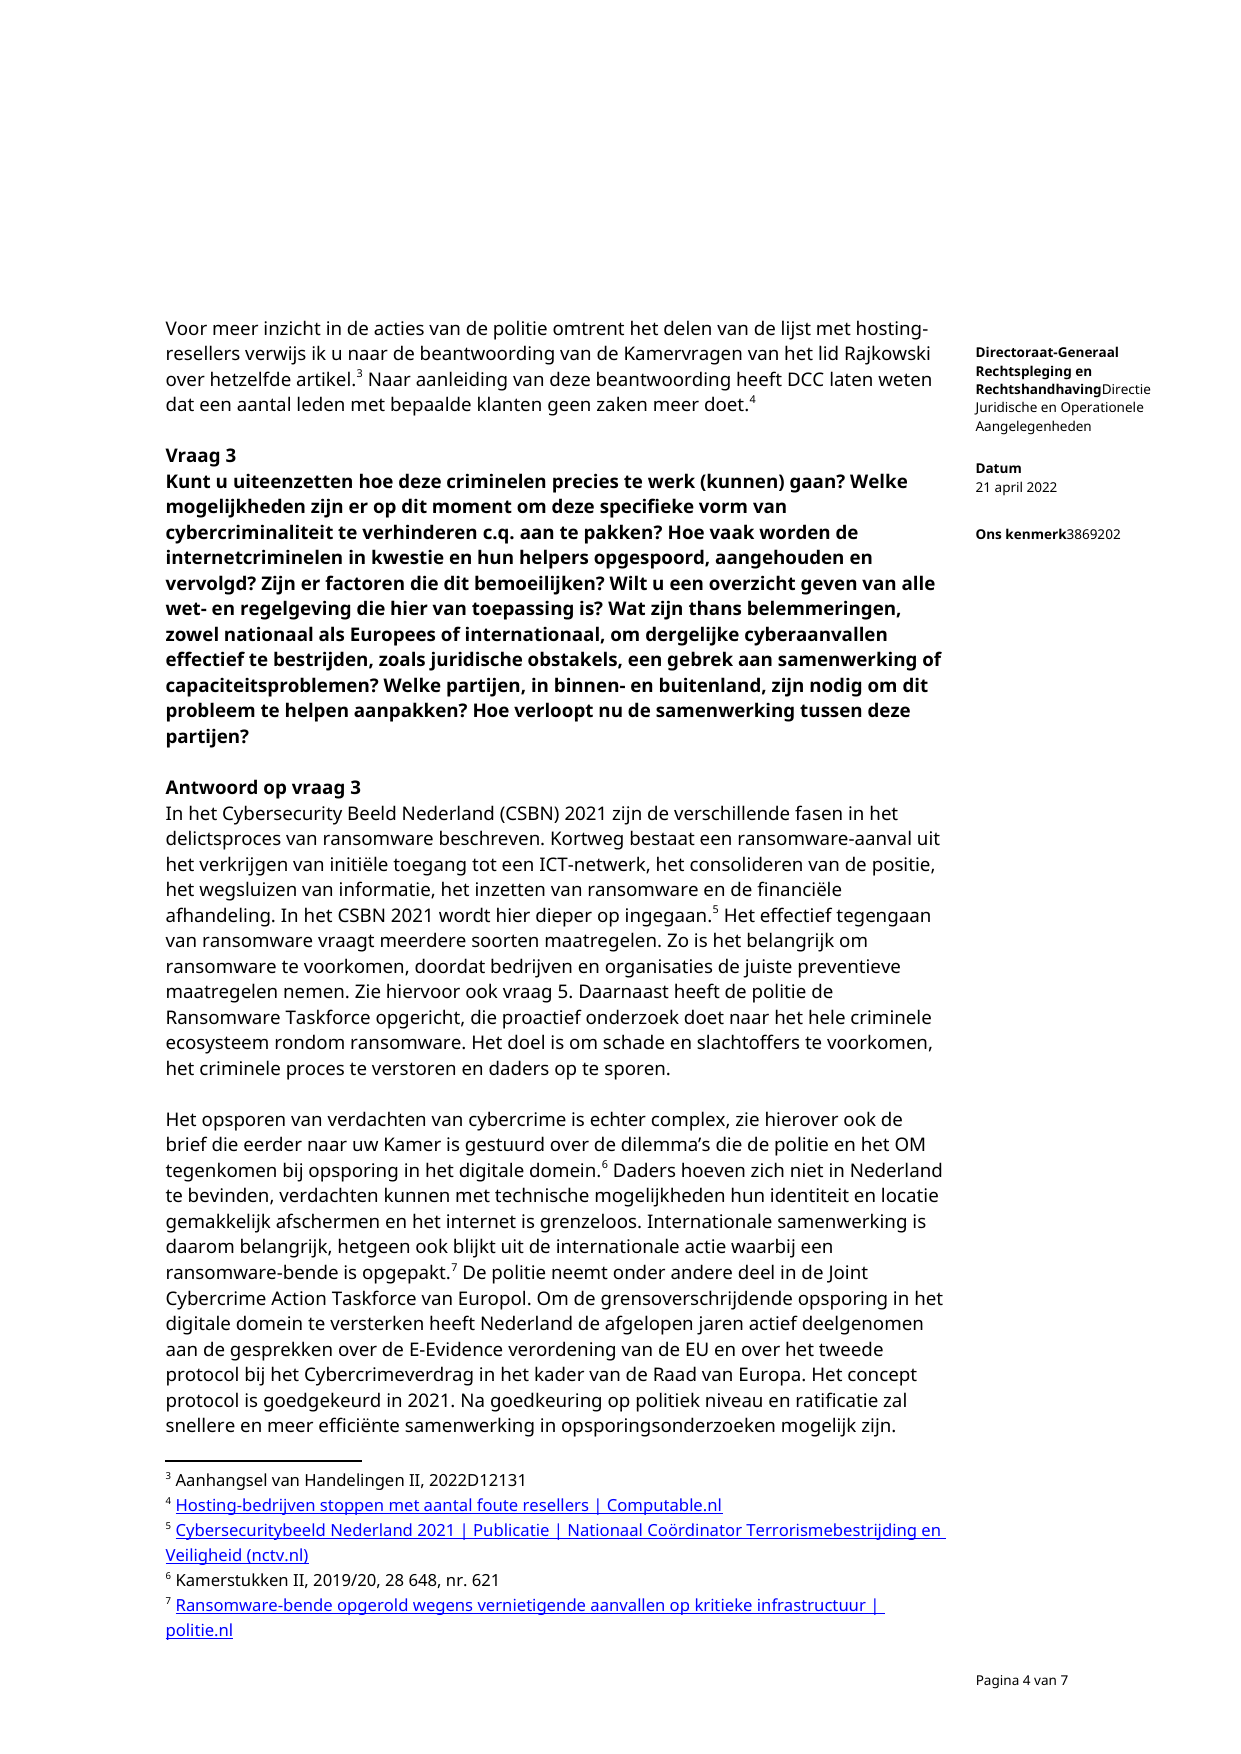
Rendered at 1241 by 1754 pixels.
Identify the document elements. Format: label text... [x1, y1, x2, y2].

text Vraag 3 Kunt u uiteenzetten hoe deze criminelen precies te werk (kunnen) gaan? Welke mogelijkheden zijn er op dit moment om deze specifieke vorm van cybercriminaliteit te verhinderen c.q. aan te pakken? Hoe vaak worden de internetcriminelen in kwestie en hun helpers opgespoord, aangehouden en vervolgd? Zijn er factoren die dit bemoeilijken? Wilt u een overzicht geven van alle wet- en regelgeving die hier van toepassing is? Wat zijn thans belemmeringen, zowel nationaal als Europees of internationaal, om dergelijke cyberaanvallen effectief te bestrijden, zoals juridische obstakels, een gebrek aan samenwerking of capaciteitsproblemen? Welke partijen, in binnen- en buitenland, zijn nodig om dit probleem te helpen aanpakken? Hoe verloopt nu de samenwerking tussen deze partijen? [165, 443, 947, 749]
text In het Cybersecurity Beeld Nederland (CSBN) 2021 zijn de verschillende fasen in het delictsproces van ransomware beschreven. Kortweg bestaat een ransomware-aanval uit het verkrijgen van initiële toegang tot een ICT-netwerk, het consolideren van de positie, het wegsluizen van informatie, het inzetten van ransomware en de financiële afhandeling. In het CSBN 2021 wordt hier dieper op ingegaan. Het effectief tegengaan van ransomware vraagt meerdere soorten maatregelen. Zo is het belangrijk om ransomware te voorkomen, doordat bedrijven en organisaties de juiste preventieve maatregelen nemen. Zie hiervoor ook vraag 5. Daarnaast heeft de politie de Ransomware Taskforce opgericht, die proactief onderzoek doet naar het hele criminele ecosysteem rondom ransomware. Het doel is om schade en slachtoffers te voorkomen, het criminele proces te verstoren en daders op te sporen. [165, 800, 947, 1081]
text Het opsporen van verdachten van cybercrime is echter complex, zie hierover ook de brief die eerder naar uw Kamer is gestuurd over de dilemma’s die de politie en het OM tegenkomen bij opsporing in het digitale domein. Daders hoeven zich niet in Nederland te bevinden, verdachten kunnen met technische mogelijkheden hun identiteit en locatie gemakkelijk afschermen en het internet is grenzeloos. Internationale samenwerking is daarom belangrijk, hetgeen ook blijkt uit de internationale actie waarbij een ransomware-bende is opgepakt. De politie neemt onder andere deel in de Joint Cybercrime Action Taskforce van Europol. Om de grensoverschrijdende opsporing in het digitale domein te versterken heeft Nederland de afgelopen jaren actief deelgenomen aan de gesprekken over de E-Evidence verordening van de EU en over het tweede protocol bij het Cybercrimeverdrag in het kader van de Raad van Europa. Het concept protocol is goedgekeurd in 2021. Na goedkeuring op politiek niveau en ratificatie zal snellere en meer efficiënte samenwerking in opsporingsonderzoeken mogelijk zijn. [165, 1106, 947, 1438]
text Voor meer inzicht in de acties van de politie omtrent het delen van de lijst met hosting-resellers verwijs ik u naar de beantwoording van de Kamervragen van het lid Rajkowski over hetzelfde artikel. Naar aanleiding van deze beantwoording heeft DCC laten weten dat een aantal leden met bepaalde klanten geen zaken meer doet. [165, 315, 947, 417]
text Antwoord op vraag 3 [165, 774, 947, 800]
